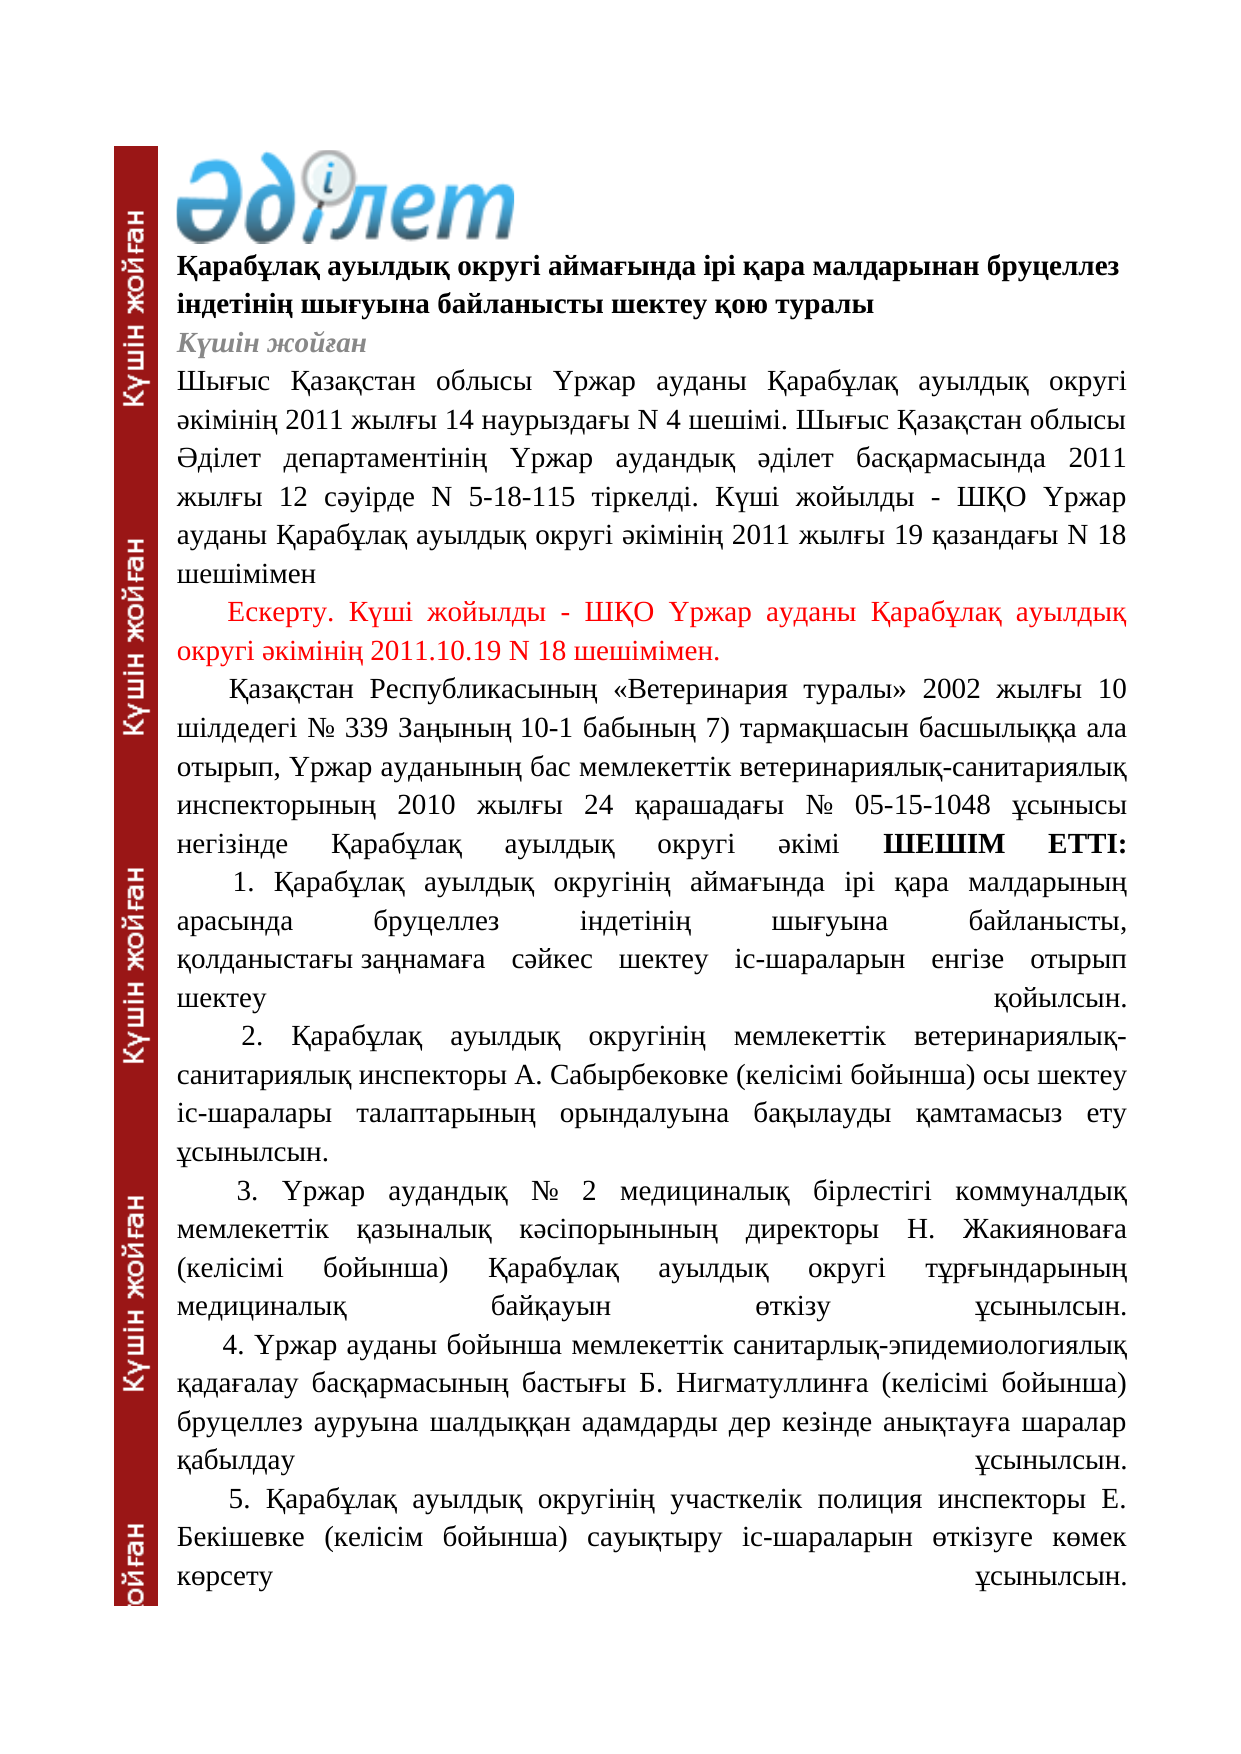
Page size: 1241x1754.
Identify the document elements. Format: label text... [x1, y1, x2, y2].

text Қарабұлақ ауылдық округі аймағында ірі қара малдарынан бруцеллез індетінің шығуына байланысты шектеу қою туралы [112, 248, 1128, 320]
picture [114, 667, 158, 672]
text Шығыс Қазақстан облысы Үржар ауданы Қарабұлақ ауылдық округі әкімінің 2011 жылғы 14 наурыздағы N 4 шешімі. Шығыс Қазақстан облысы Әділет департаментінің Үржар аудандық әділет басқармасында 2011 жылғы 12 сәуірде N 5-18-115 тіркелді. Күші жойылды - ШҚО Үржар ауданы Қарабұлақ ауылдық округі әкімінің 2011 жылғы 19 қазандағы N 18 шешімімен [112, 363, 1128, 589]
picture [114, 320, 158, 325]
picture [114, 1592, 158, 1606]
picture [114, 358, 158, 363]
text Күшін жойған [112, 325, 1128, 358]
picture [114, 146, 158, 248]
picture [114, 589, 158, 594]
text Ескерту. Күші жойылды - ШҚО Үржар ауданы Қарабұлақ ауылдық округі әкімінің 2011.10.19 N 18 шешімімен. [112, 594, 1128, 667]
picture [176, 150, 515, 244]
